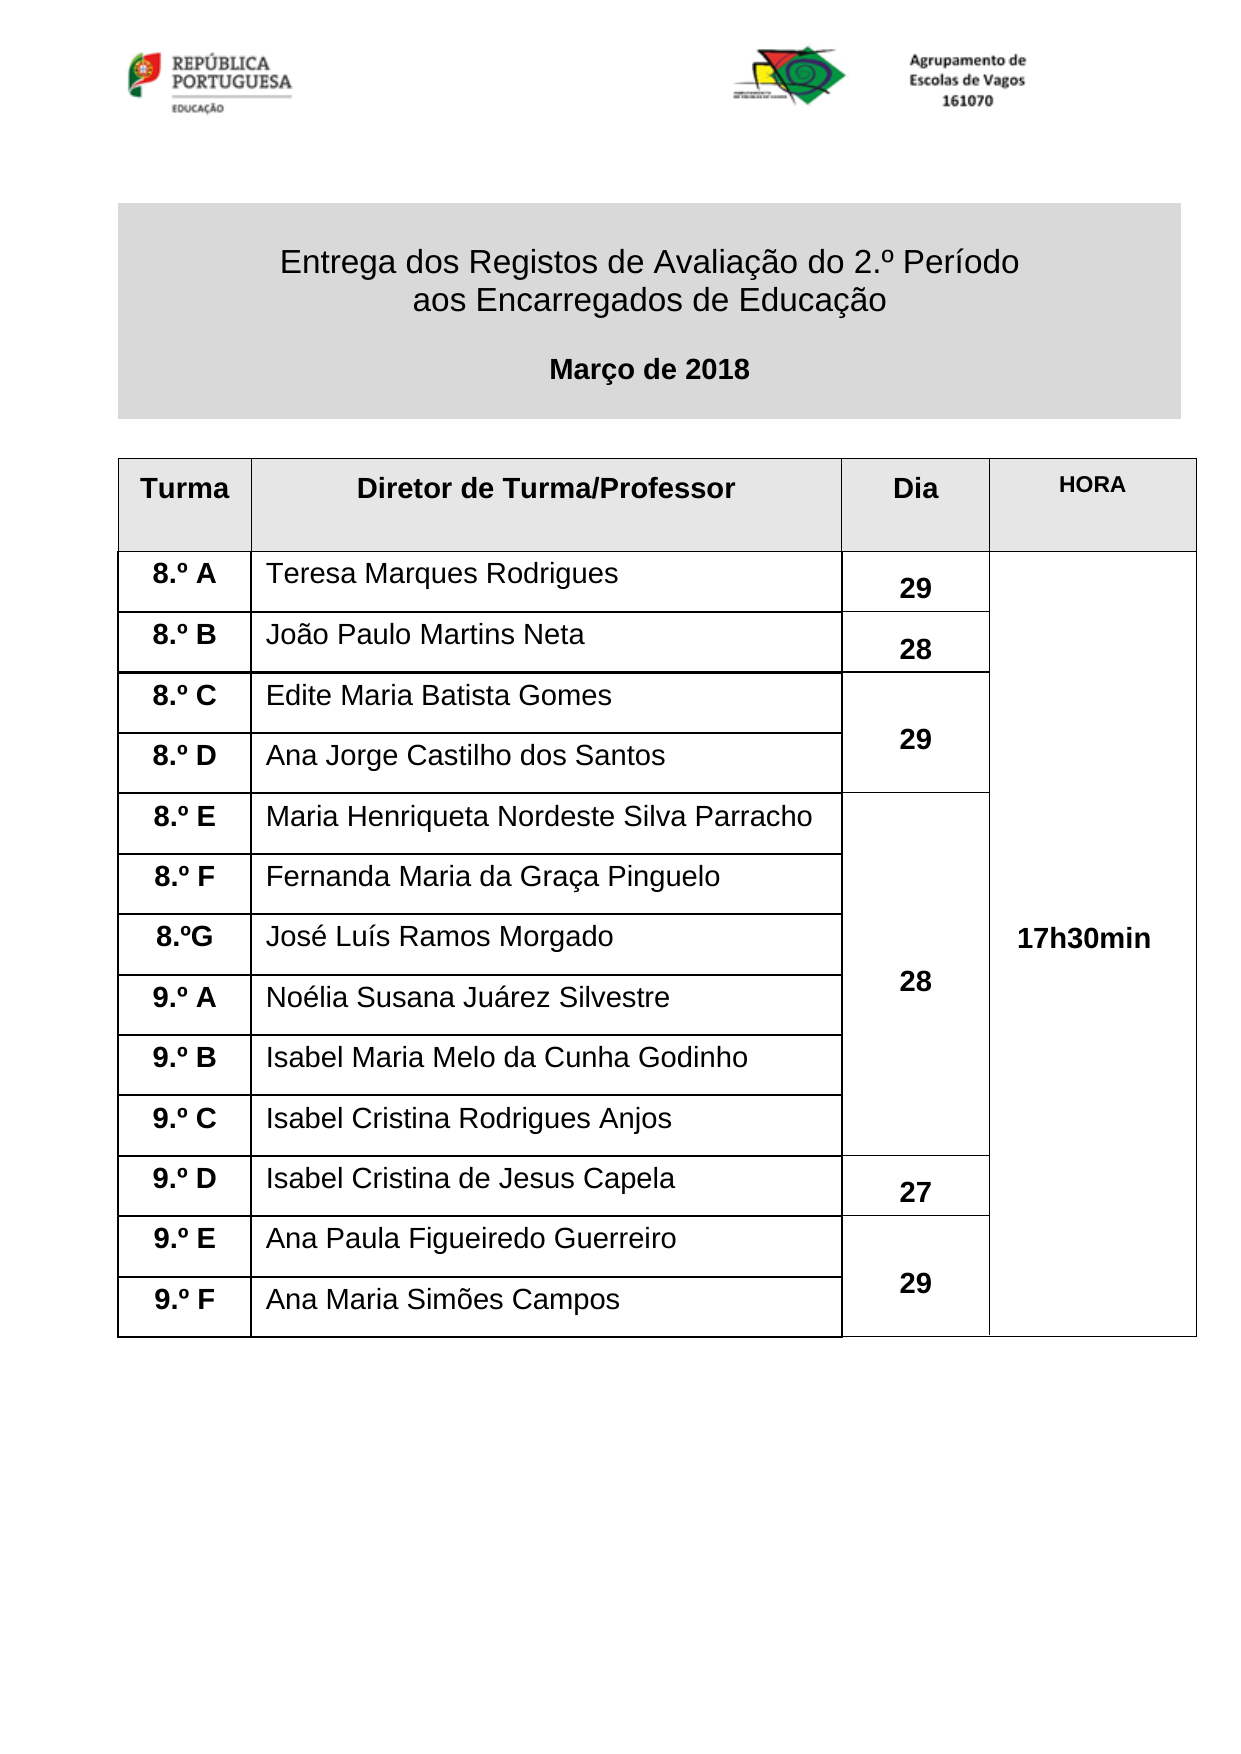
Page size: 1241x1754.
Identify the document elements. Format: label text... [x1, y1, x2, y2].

table_header HORA [990, 459, 1196, 551]
table_cell 28 [843, 793, 989, 1155]
table_cell Teresa Marques Rodrigues [252, 552, 841, 611]
table_cell 9.º D [119, 1157, 250, 1215]
table_cell 29 [843, 673, 989, 792]
table_cell 27 [843, 1156, 989, 1215]
table_cell 8.º C [119, 674, 250, 732]
text Março de 2018 [118, 352, 1181, 386]
table_cell João Paulo Martins Neta [252, 613, 841, 671]
table_cell 8.º E [119, 794, 250, 853]
picture [119, 37, 1044, 119]
table_cell 8.º F [119, 855, 250, 913]
table_cell Ana Maria Simões Campos [252, 1278, 841, 1336]
table_cell Maria Henriqueta Nordeste Silva Parracho [252, 794, 841, 853]
table_cell 8.º A [119, 552, 250, 611]
table_cell 17h30min [989, 552, 1196, 1336]
table_cell 9.º F [119, 1278, 250, 1336]
table_cell Isabel Cristina Rodrigues Anjos [252, 1096, 841, 1155]
table_cell 8.º D [119, 734, 250, 792]
table_header Dia [842, 459, 989, 551]
table_cell Noélia Susana Juárez Silvestre [252, 976, 841, 1034]
table_cell 29 [843, 1216, 989, 1336]
table_cell Isabel Cristina de Jesus Capela [252, 1157, 841, 1215]
table_cell Ana Jorge Castilho dos Santos [252, 734, 841, 792]
text Entrega dos Registos de Avaliação do 2.º Período [118, 242, 1181, 280]
table_cell Isabel Maria Melo da Cunha Godinho [252, 1036, 841, 1094]
table_cell Edite Maria Batista Gomes [252, 674, 841, 732]
table_cell 9.º B [119, 1036, 250, 1094]
table_header Diretor de Turma/Professor [252, 459, 841, 551]
table_cell 9.º C [119, 1096, 250, 1155]
table_cell Fernanda Maria da Graça Pinguelo [252, 855, 841, 913]
table_cell José Luís Ramos Morgado [252, 915, 841, 973]
table_cell 9.º A [119, 976, 250, 1034]
table_cell 28 [843, 612, 989, 671]
text aos Encarregados de Educação [118, 280, 1181, 318]
table_header Turma [119, 459, 251, 551]
table_cell 8.ºG [119, 915, 250, 973]
table_cell 8.º B [119, 613, 250, 671]
table_cell 29 [843, 552, 989, 611]
table_cell Ana Paula Figueiredo Guerreiro [252, 1217, 841, 1276]
table_cell 9.º E [119, 1217, 250, 1276]
